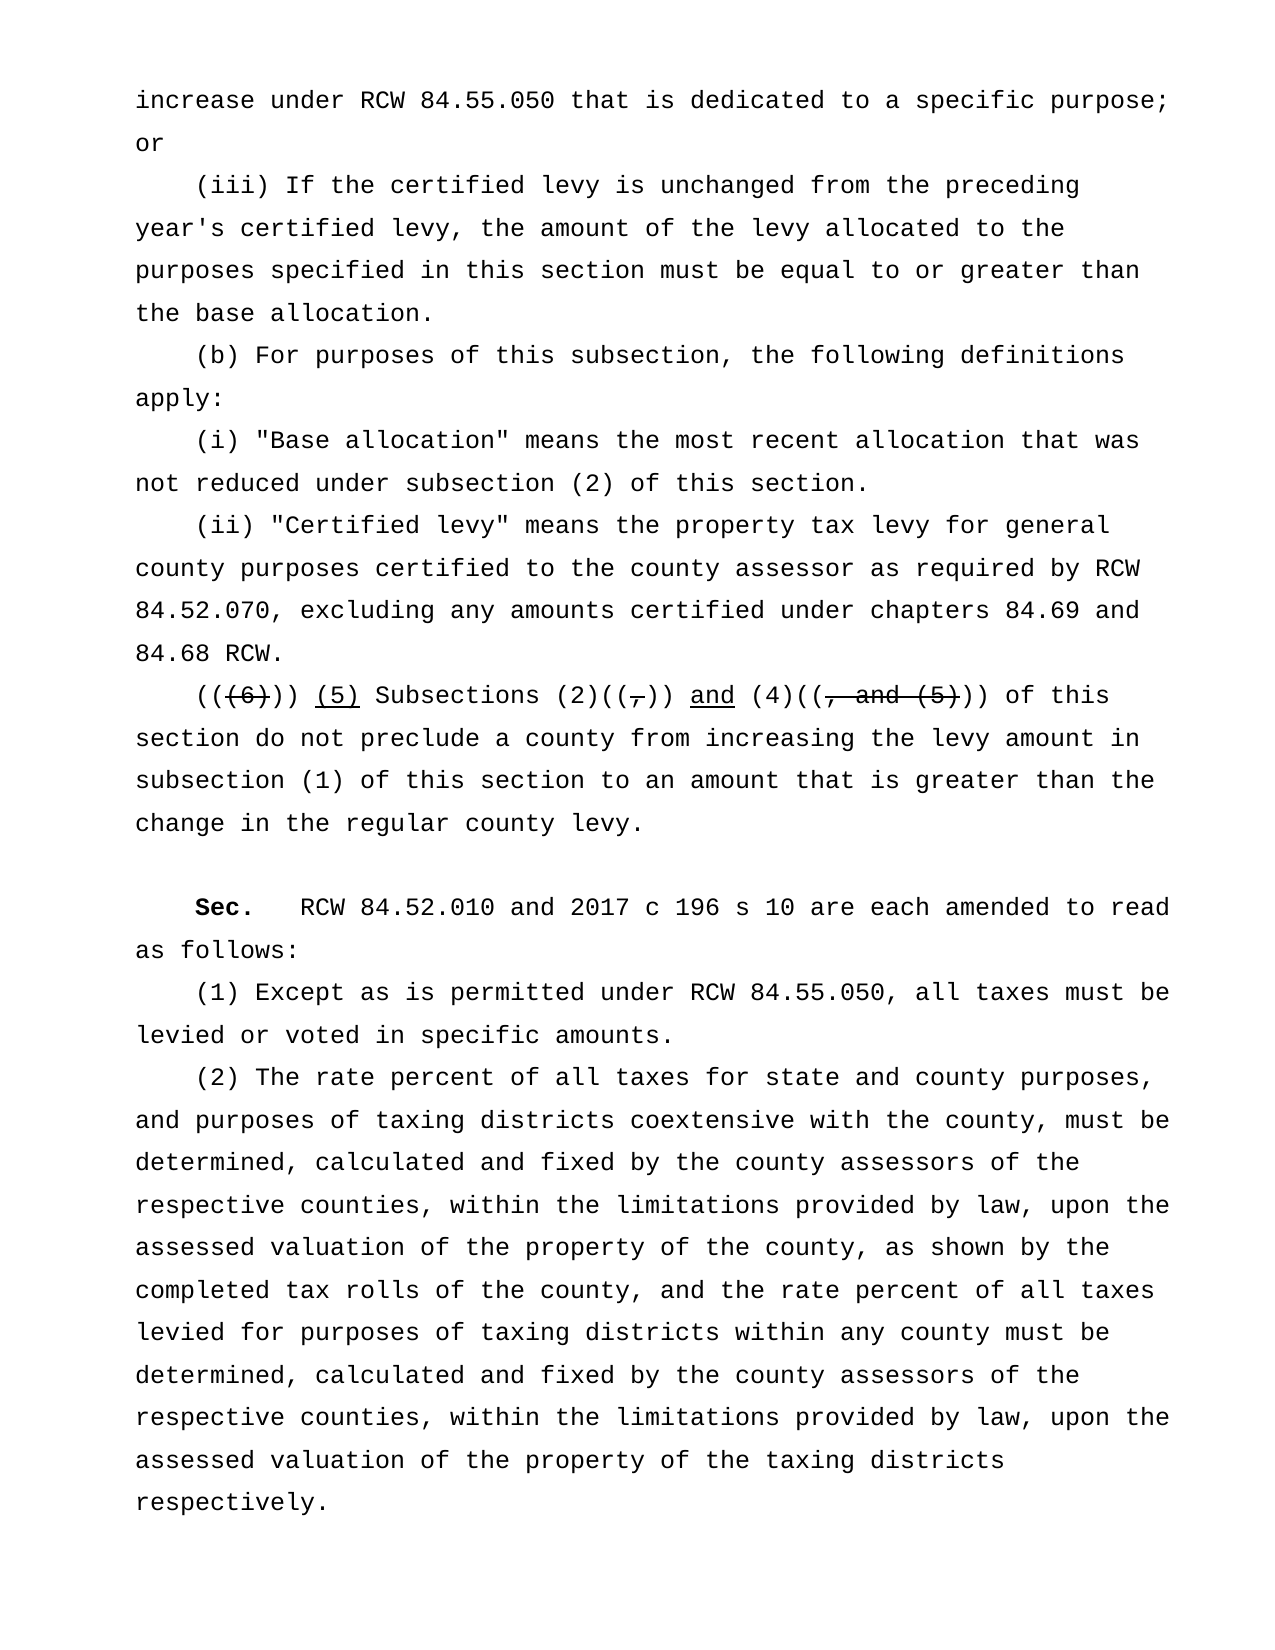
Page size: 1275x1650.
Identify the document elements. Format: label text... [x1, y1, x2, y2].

text (b) For purposes of this subsection, the following definitions apply: [135, 330, 1170, 415]
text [135, 75, 1170, 160]
text (i) "Base allocation" means the most recent allocation that was not reduced under subsection (2) of this section. [135, 415, 1170, 500]
text (ii) "Certified levy" means the property tax levy for general county purposes certified to the county assessor as required by RCW 84.52.070, excluding any amounts certified under chapters 84.69 and 84.68 RCW. [135, 500, 1170, 670]
text (iii) If the certified levy is unchanged from the preceding year's certified levy, the amount of the levy allocated to the purposes specified in this section must be equal to or greater than the base allocation. [135, 160, 1170, 330]
text (1) Except as is permitted under RCW 84.55.050, all taxes must be levied or voted in specific amounts. [135, 967, 1170, 1052]
text (((6))) (5) Subsections (2)((,)) and (4)((, and (5))) of this section do not preclude a county from increasing the levy amount in subsection (1) of this section to an amount that is greater than the change in the regular county levy. [135, 670, 1170, 840]
text (2) The rate percent of all taxes for state and county purposes, and purposes of taxing districts coextensive with the county, must be determined, calculated and fixed by the county assessors of the respective counties, within the limitations provided by law, upon the assessed valuation of the property of the county, as shown by the completed tax rolls of the county, and the rate percent of all taxes levied for purposes of taxing districts within any county must be determined, calculated and fixed by the county assessors of the respective counties, within the limitations provided by law, upon the assessed valuation of the property of the taxing districts respectively. [135, 1052, 1170, 1519]
text Sec. RCW 84.52.010 and 2017 c 196 s 10 are each amended to read as follows: [135, 882, 1170, 967]
